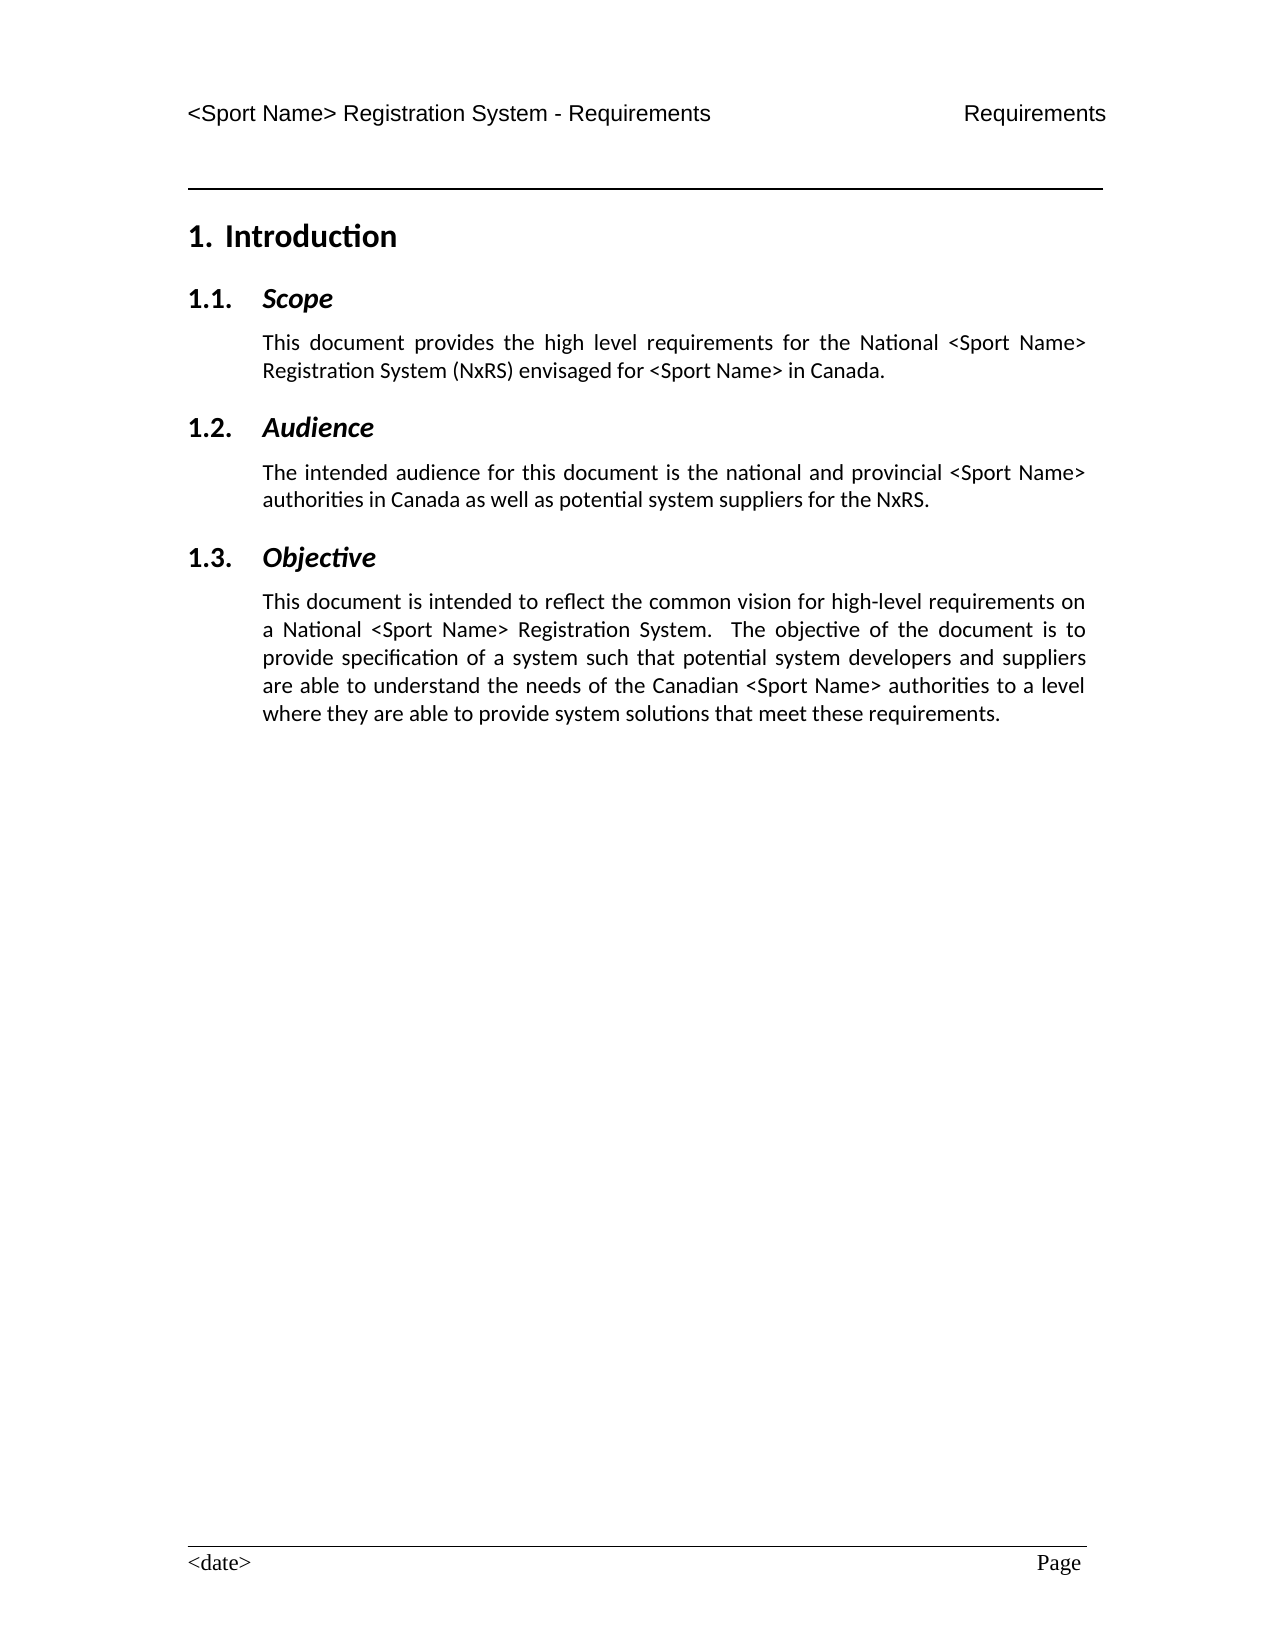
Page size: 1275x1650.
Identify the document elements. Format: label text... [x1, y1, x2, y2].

text This document is intended to reflect the common vision for high-level requirements on a National <Sport Name> Registration System. The objective of the document is to provide specification of a system such that potential system developers and suppliers are able to understand the needs of the Canadian <Sport Name> authorities to a level where they are able to provide system solutions that meet these requirements. [262, 587, 1087, 727]
text This document provides the high level requirements for the National <Sport Name> Registration System (NxRS) envisaged for <Sport Name> in Canada. [262, 328, 1087, 384]
subtitle Introduction [187, 214, 1087, 255]
subtitle Scope [187, 280, 1087, 316]
subtitle Objective [187, 539, 1087, 574]
text The intended audience for this document is the national and provincial <Sport Name> authorities in Canada as well as potential system suppliers for the NxRS. [262, 458, 1087, 514]
subtitle Audience [187, 409, 1087, 445]
